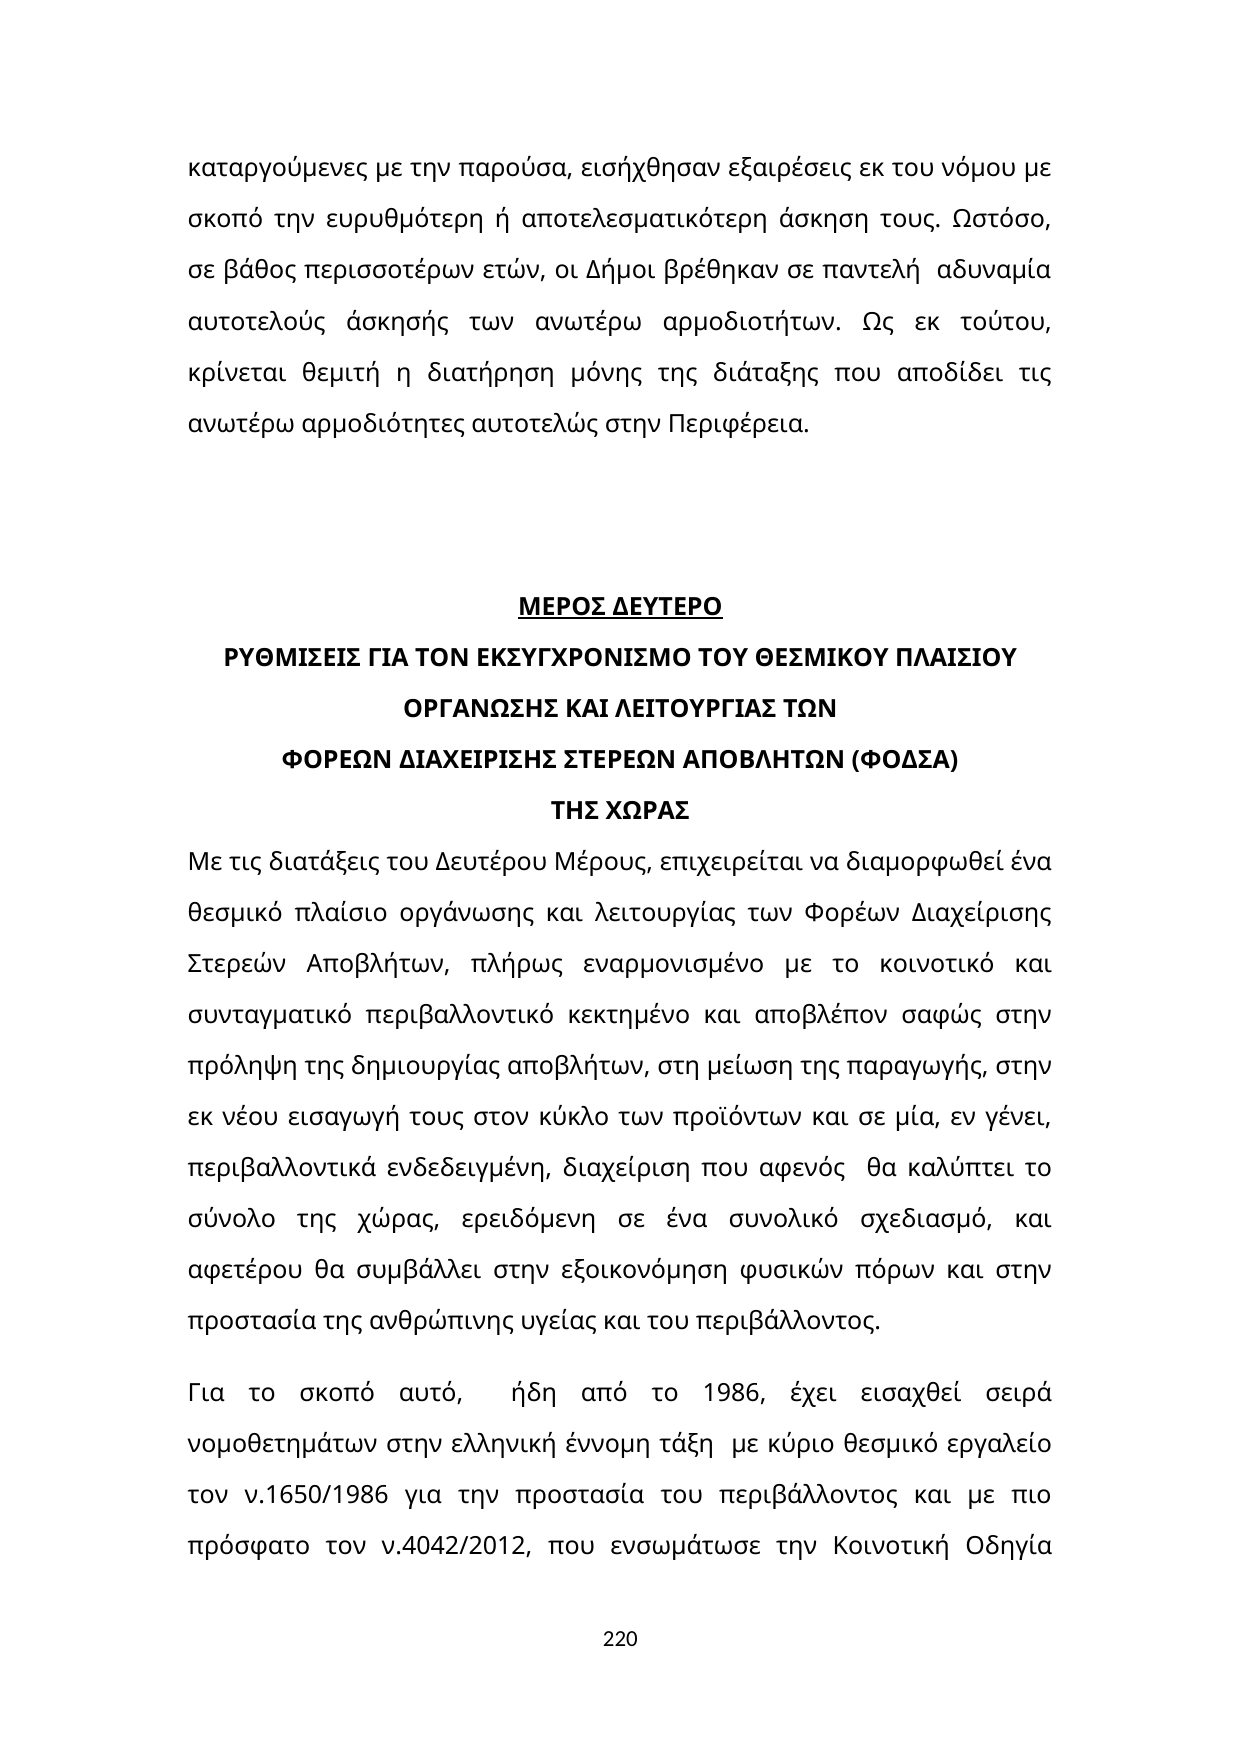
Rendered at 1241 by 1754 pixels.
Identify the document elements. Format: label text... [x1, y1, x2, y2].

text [187, 1374, 1053, 1562]
text ΜΕΡΟΣ ΔΕΥΤΕΡΟ [187, 588, 1053, 622]
text ΦΟΡΕΩΝ ΔΙΑΧΕΙΡΙΣΗΣ ΣΤΕΡΕΩΝ ΑΠΟΒΛΗΤΩΝ (ΦΟΔΣΑ) [187, 741, 1053, 775]
text Με τις διατάξεις του Δευτέρου Μέρους, επιχειρείται να διαμορφωθεί ένα θεσμικό πλαίσιο οργάνωσης και λειτουργίας των Φορέων Διαχείρισης Στερεών Αποβλήτων, πλήρως εναρμονισμένο με το κοινοτικό και συνταγματικό περιβαλλοντικό κεκτημένο και αποβλέπον σαφώς στην πρόληψη της δημιουργίας αποβλήτων, στη μείωση της παραγωγής, στην εκ νέου εισαγωγή τους στον κύκλο των προϊόντων και σε μία, εν γένει, περιβαλλοντικά ενδεδειγμένη, διαχείριση που αφενός θα καλύπτει το σύνολο της χώρας, ερειδόμενη σε ένα συνολικό σχεδιασμό, και αφετέρου θα συμβάλλει στην εξοικονόμηση φυσικών πόρων και στην προστασία της ανθρώπινης υγείας και του περιβάλλοντος. [187, 843, 1053, 1337]
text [187, 150, 1053, 439]
text ΡΥΘΜΙΣΕΙΣ ΓΙΑ ΤΟΝ ΕΚΣΥΓΧΡΟΝΙΣΜΟ ΤΟΥ ΘΕΣΜΙΚΟΥ ΠΛΑΙΣΙΟΥ ΟΡΓΑΝΩΣΗΣ ΚΑΙ ΛΕΙΤΟΥΡΓΙΑΣ ΤΩΝ [187, 639, 1053, 724]
text ΤΗΣ ΧΩΡΑΣ [187, 792, 1053, 826]
